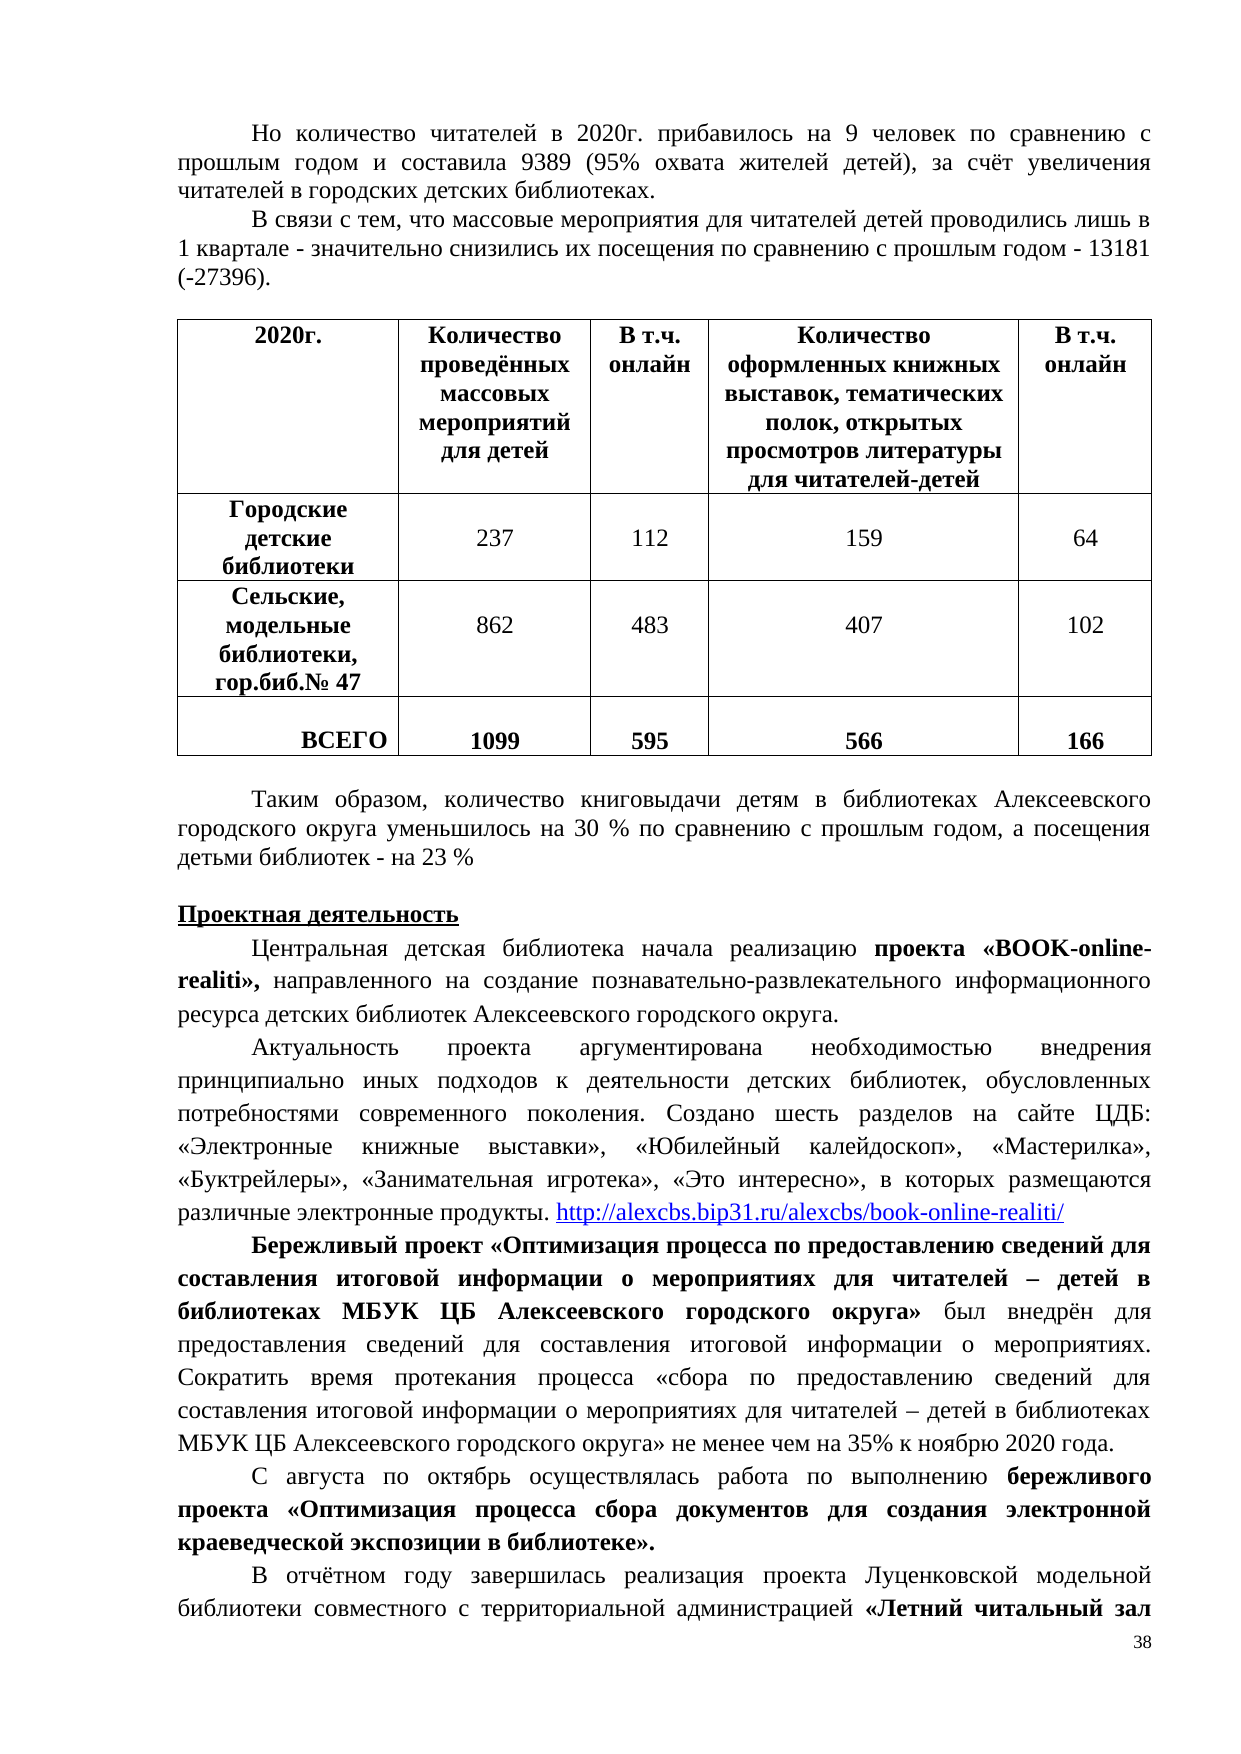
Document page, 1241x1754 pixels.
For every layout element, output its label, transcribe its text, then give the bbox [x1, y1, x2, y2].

text Таким образом, количество книговыдачи детям в библиотеках Алексеевского городского округа уменьшилось на 30 % по сравнению с прошлым годом, а посещения детьми библиотек - на 23 % [177, 784, 1152, 871]
table_header Количество оформленных книжных выставок, тематических полок, открытых просмотров литературы для читателей-детей [709, 320, 1018, 493]
table_header В т.ч. онлайн [1019, 320, 1151, 493]
text С августа по октябрь осуществлялась работа по выполнению бережливого проекта «Оптимизация процесса сбора документов для создания электронной краеведческой экспозиции в библиотеке». [177, 1461, 1152, 1556]
text Бережливый проект «Оптимизация процесса по предоставлению сведений для составления итоговой информации о мероприятиях для читателей – детей в библиотеках МБУК ЦБ Алексеевского городского округа» был внедрён для предоставления сведений для составления итоговой информации о мероприятиях. Сократить время протекания процесса «сбора по предоставлению сведений для составления итоговой информации о мероприятиях для читателей – детей в библиотеках МБУК ЦБ Алексеевского городского округа» не менее чем на 35% к ноябрю 2020 года. [177, 1230, 1152, 1457]
table_cell 102 [1019, 581, 1151, 696]
table_cell Городские детские библиотеки [178, 494, 398, 580]
table_cell 64 [1019, 494, 1151, 580]
table_cell 483 [591, 581, 708, 696]
table_header Количество проведённых массовых мероприятий для детей [399, 320, 590, 493]
table_cell 166 [1019, 697, 1151, 755]
table_cell 595 [591, 697, 708, 755]
table_cell 112 [591, 494, 708, 580]
text В связи с тем, что массовые мероприятия для читателей детей проводились лишь в 1 квартале - значительно снизились их посещения по сравнению с прошлым годом - 13181 (-27396). [177, 204, 1152, 291]
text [177, 1560, 1152, 1622]
table_cell 862 [399, 581, 590, 696]
table_cell 159 [709, 494, 1018, 580]
table_cell 566 [709, 697, 1018, 755]
table_header 2020г. [178, 320, 398, 493]
text Актуальность проекта аргументирована необходимостью внедрения принципиально иных подходов к деятельности детских библиотек, обусловленных потребностями современного поколения. Создано шесть разделов на сайте ЦДБ: «Электронные книжные выставки», «Юбилейный калейдоскоп», «Мастерилка», «Буктрейлеры», «Занимательная игротека», «Это интересно», в которых размещаются различные электронные продукты. http://alexcbs.bip31.ru/alexcbs/book-online-realiti/ [177, 1032, 1152, 1226]
text Центральная детская библиотека начала реализацию проекта «BOOK-online-realiti», направленного на создание познавательно-развлекательного информационного ресурса детских библиотек Алексеевского городского округа. [177, 933, 1152, 1027]
table_cell 407 [709, 581, 1018, 696]
text Проектная деятельность [177, 899, 1152, 928]
table_cell 237 [399, 494, 590, 580]
table_cell 1099 [399, 697, 590, 755]
text Но количество читателей в 2020г. прибавилось на 9 человек по сравнению с прошлым годом и составила 9389 (95% охвата жителей детей), за счёт увеличения читателей в городских детских библиотеках. [177, 118, 1152, 204]
table_header В т.ч. онлайн [591, 320, 708, 493]
table_cell Сельские, модельные библиотеки, гор.биб.№ 47 [178, 581, 398, 696]
table_cell ВСЕГО [178, 697, 398, 755]
